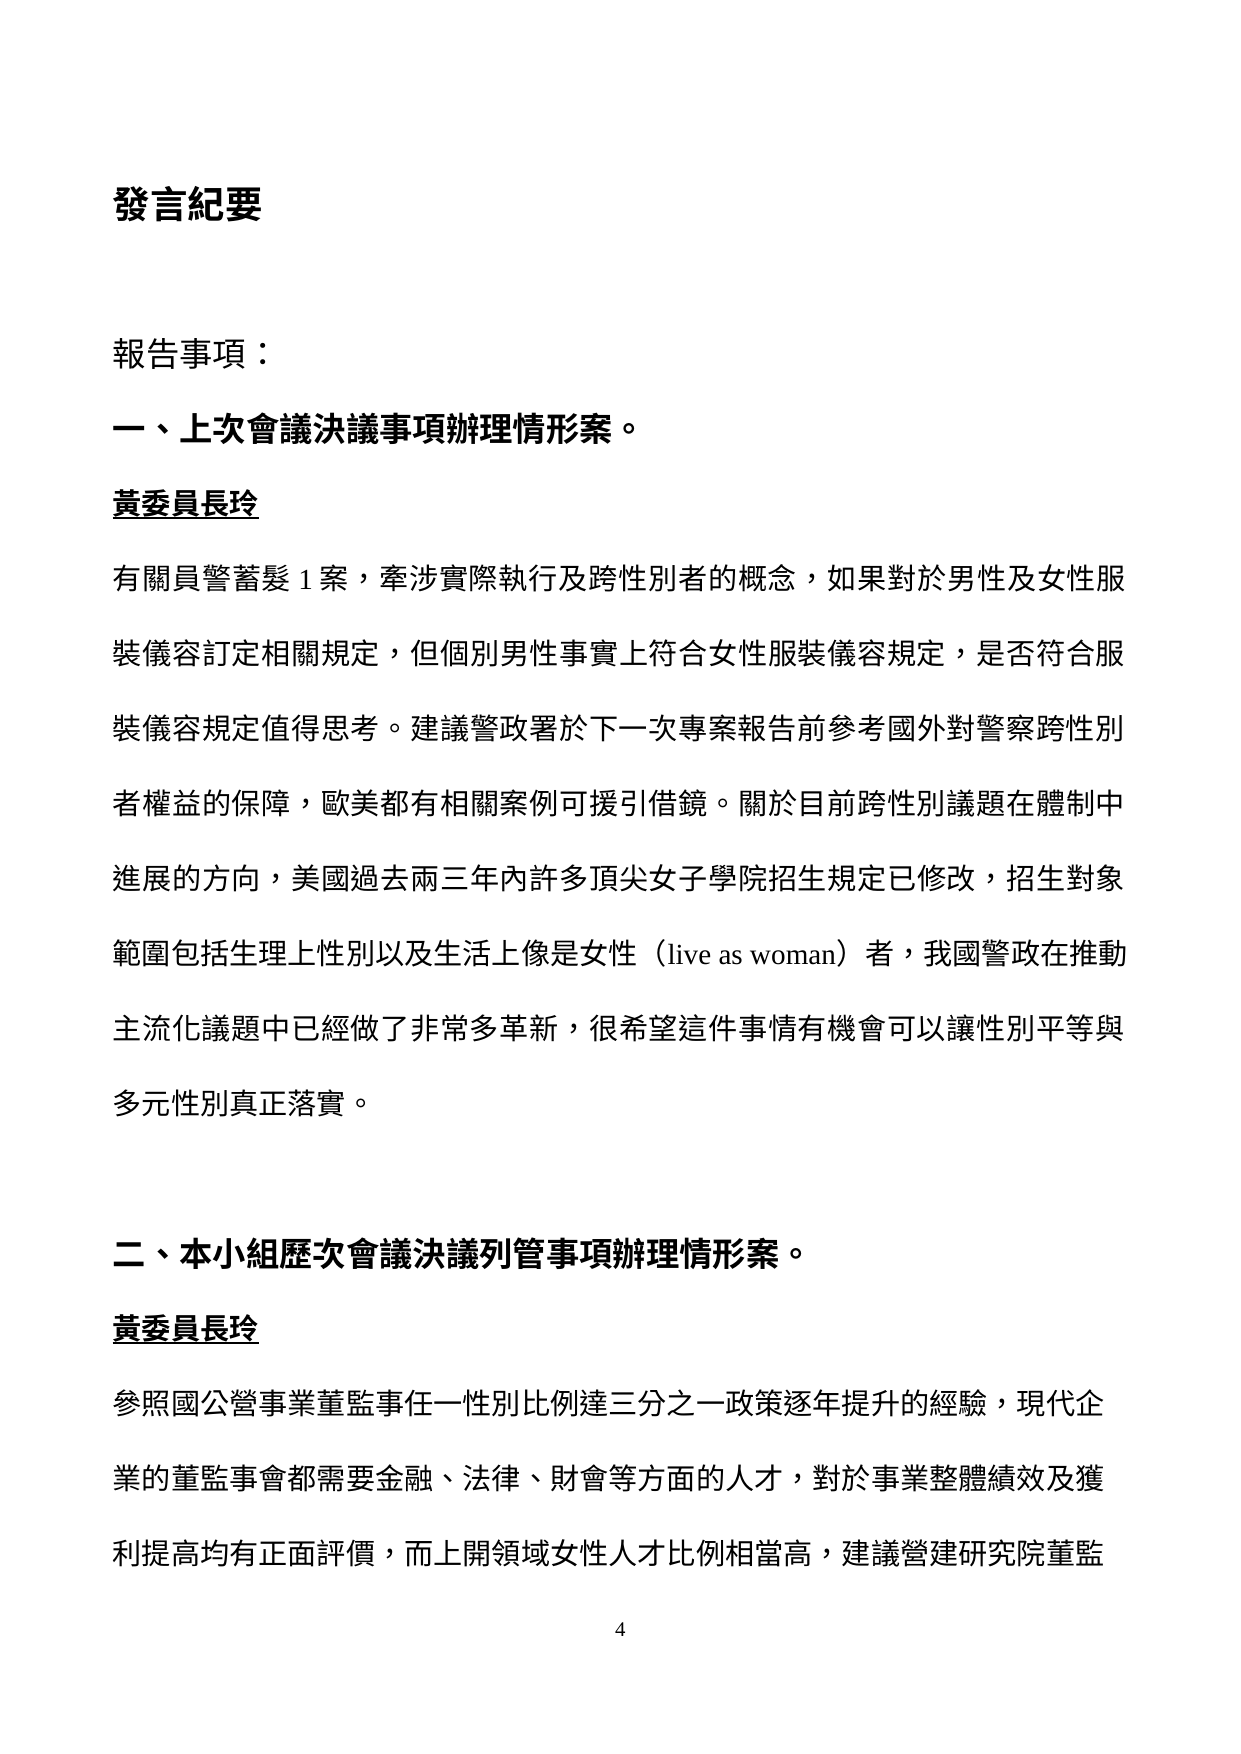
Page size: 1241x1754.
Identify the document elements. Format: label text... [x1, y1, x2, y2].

text 二、本小組歷次會議決議列管事項辦理情形案。 [112, 1214, 1128, 1289]
text 報告事項： [112, 314, 1128, 389]
text 一、上次會議決議事項辦理情形案。 [112, 389, 1128, 464]
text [112, 1364, 1128, 1589]
text 黃委員長玲 [112, 464, 1128, 539]
text 有關員警蓄髮1案，牽涉實際執行及跨性別者的概念，如果對於男性及女性服裝儀容訂定相關規定，但個別男性事實上符合女性服裝儀容規定，是否符合服裝儀容規定值得思考。建議警政署於下一次專案報告前參考國外對警察跨性別者權益的保障，歐美都有相關案例可援引借鏡。關於目前跨性別議題在體制中進展的方向，美國過去兩三年內許多頂尖女子學院招生規定已修改，招生對象範圍包括生理上性別以及生活上像是女性（live as woman）者，我國警政在推動主流化議題中已經做了非常多革新，很希望這件事情有機會可以讓性別平等與多元性別真正落實。 [112, 539, 1128, 1139]
text 黃委員長玲 [112, 1289, 1128, 1364]
text 發言紀要 [112, 164, 1128, 239]
